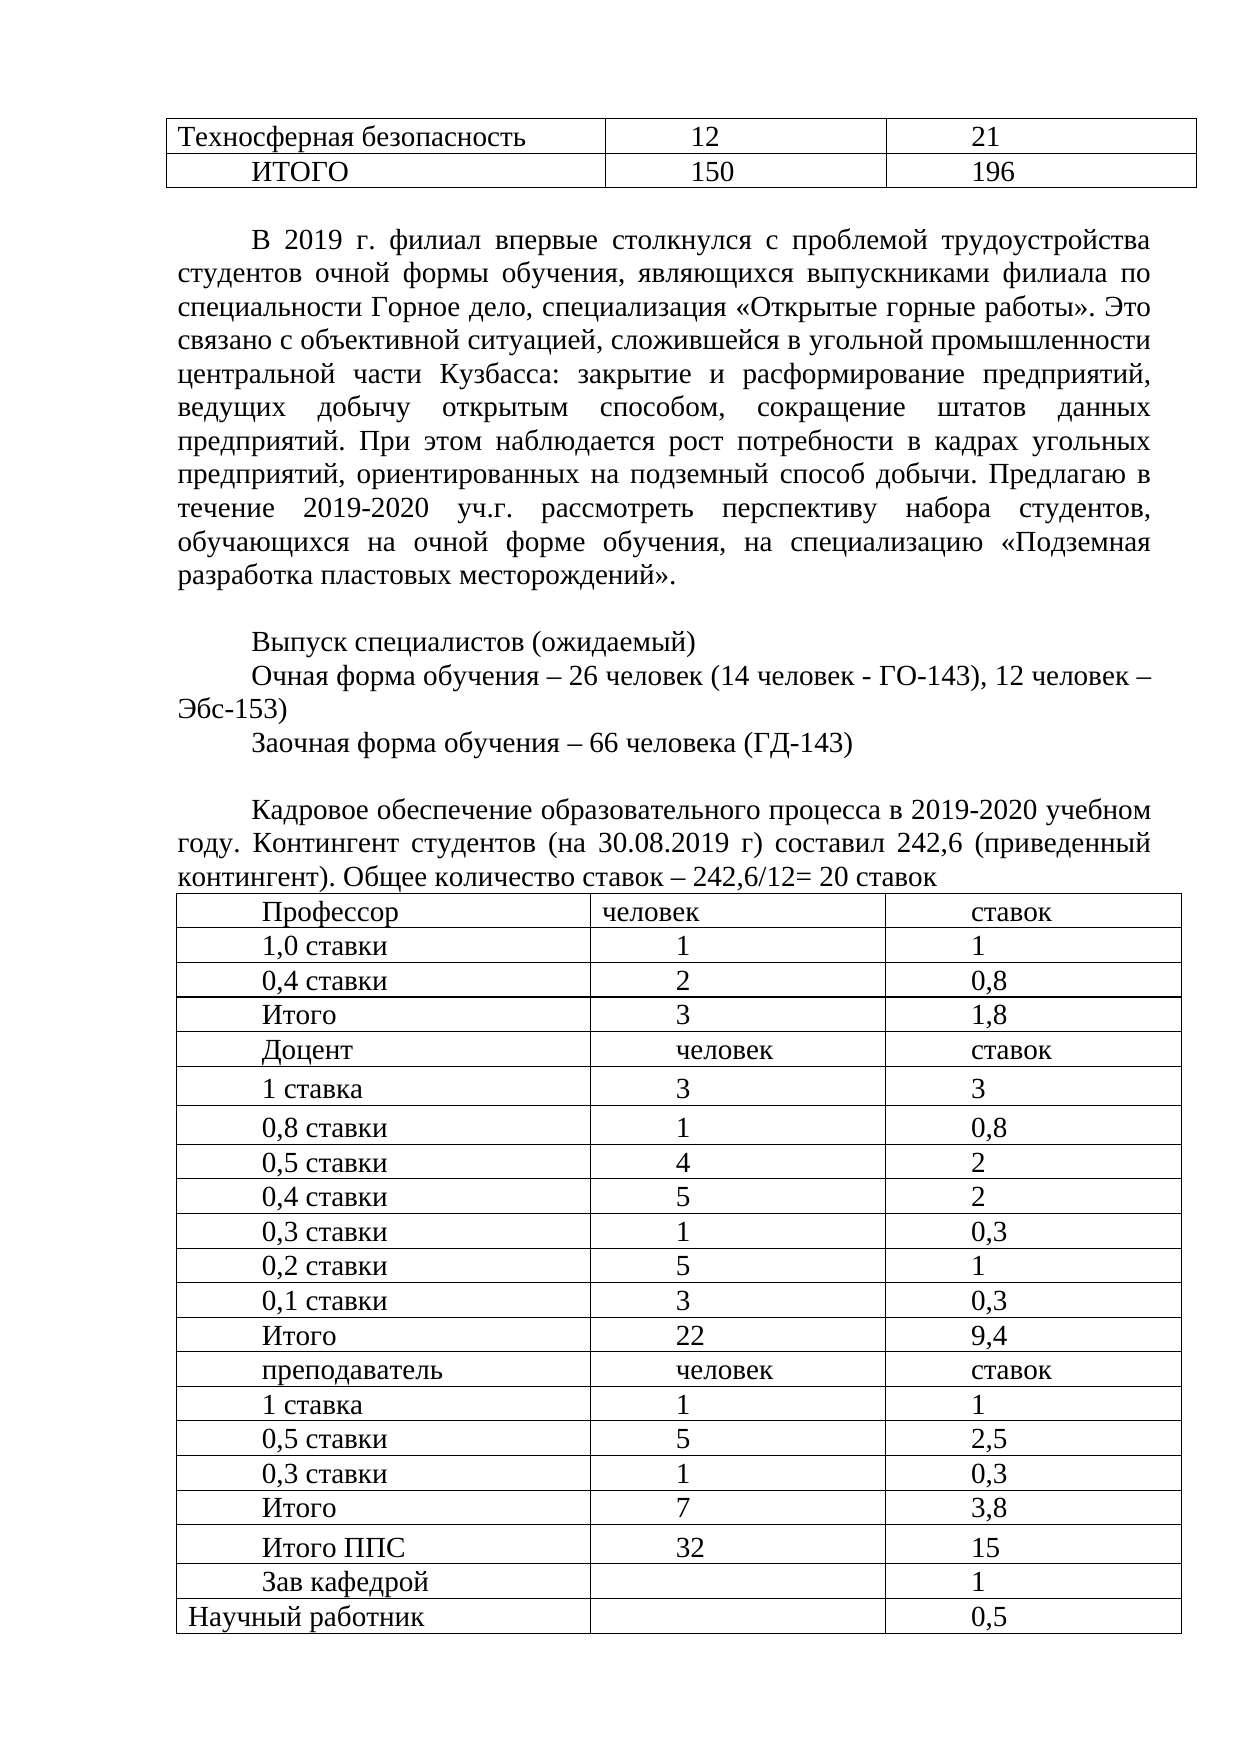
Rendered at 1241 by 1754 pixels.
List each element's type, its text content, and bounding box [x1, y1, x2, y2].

table_cell человек [591, 1032, 885, 1066]
table_cell 1 ставка [177, 1067, 590, 1105]
table_cell 15 [886, 1525, 1181, 1563]
table_cell 22 [591, 1318, 885, 1351]
table_cell 3 [886, 1067, 1181, 1105]
table_cell 0,1 ставки [177, 1283, 590, 1317]
table_cell 0,3 [886, 1283, 1181, 1317]
table_cell 2 [886, 1145, 1181, 1178]
table_cell 1,8 [886, 998, 1181, 1031]
table_cell 1 ставка [177, 1387, 590, 1420]
table_cell Итого ППС [177, 1525, 590, 1563]
table_cell 2 [591, 963, 885, 996]
table_cell 0,5 ставки [177, 1145, 590, 1178]
table_cell 0,4 ставки [177, 1179, 590, 1213]
table_cell 1 [886, 1564, 1181, 1598]
table_cell Техносферная безопасность [167, 119, 605, 153]
table_header Профессор [177, 894, 590, 927]
table_cell 3 [591, 998, 885, 1031]
table_cell 0,8 [886, 963, 1181, 996]
table_cell [591, 1599, 885, 1632]
table_cell 1 [886, 928, 1181, 962]
table_cell 21 [887, 119, 1196, 153]
table_cell 3 [591, 1067, 885, 1105]
text Заочная форма обучения – 66 человека (ГД-143) [177, 725, 1152, 758]
table_cell Доцент [177, 1032, 590, 1066]
table_cell 0,5 ставки [177, 1421, 590, 1455]
table_cell 1 [591, 1387, 885, 1420]
table_cell Итого [177, 1491, 590, 1524]
table_cell 3,8 [886, 1491, 1181, 1524]
table_cell 1 [591, 1106, 885, 1144]
table_cell 0,3 ставки [177, 1214, 590, 1247]
table_cell 1 [591, 928, 885, 962]
table_cell ставок [886, 1032, 1181, 1066]
table_cell 5 [591, 1249, 885, 1282]
table_cell 0,3 [886, 1456, 1181, 1489]
table_cell ИТОГО [167, 154, 605, 187]
table_cell ставок [886, 1352, 1181, 1386]
table_cell 0,8 [886, 1106, 1181, 1144]
table_cell 0,4 ставки [177, 963, 590, 996]
table_cell 150 [606, 154, 886, 187]
table_cell 2,5 [886, 1421, 1181, 1455]
table_cell 0,8 ставки [177, 1106, 590, 1144]
text Кадровое обеспечение образовательного процесса в 2019-2020 учебном году. Контингент студентов (на 30.08.2019 г) составил 242,6 (приведенный контингент). Общее количество ставок – 242,6/12= 20 ставок [177, 792, 1152, 893]
table_cell 3 [591, 1283, 885, 1317]
table_cell 5 [591, 1421, 885, 1455]
table_cell 4 [591, 1145, 885, 1178]
table_cell [591, 1564, 885, 1598]
table_cell 1,0 ставки [177, 928, 590, 962]
table_cell человек [591, 1352, 885, 1386]
table_cell 1 [886, 1387, 1181, 1420]
table_cell Итого [177, 1318, 590, 1351]
text В 2019 г. филиал впервые столкнулся с проблемой трудоустройства студентов очной формы обучения, являющихся выпускниками филиала по специальности Горное дело, специализация «Открытые горные работы». Это связано с объективной ситуацией, сложившейся в угольной промышленности центральной части Кузбасса: закрытие и расформирование предприятий, ведущих добычу открытым способом, сокращение штатов данных предприятий. При этом наблюдается рост потребности в кадрах угольных предприятий, ориентированных на подземный способ добычи. Предлагаю в течение 2019-2020 уч.г. рассмотреть перспективу набора студентов, обучающихся на очной форме обучения, на специализацию «Подземная разработка пластовых месторождений». [177, 222, 1152, 591]
table_cell 1 [886, 1249, 1181, 1282]
table_cell 0,5 [886, 1599, 1181, 1632]
table_cell Итого [177, 998, 590, 1031]
table_cell 2 [886, 1179, 1181, 1213]
table_cell 12 [606, 119, 886, 153]
table_cell преподаватель [177, 1352, 590, 1386]
table_cell 0,2 ставки [177, 1249, 590, 1282]
text Выпуск специалистов (ожидаемый) [177, 624, 1152, 658]
table_cell 0,3 [886, 1214, 1181, 1247]
table_cell Зав кафедрой [177, 1564, 590, 1598]
table_header ставок [886, 894, 1181, 927]
table_cell 1 [591, 1456, 885, 1489]
table_cell 9,4 [886, 1318, 1181, 1351]
table_cell 5 [591, 1179, 885, 1213]
table_cell 196 [887, 154, 1196, 187]
table_cell 0,3 ставки [177, 1456, 590, 1489]
text Очная форма обучения – 26 человек (14 человек - ГО-143), 12 человек – Эбс-153) [177, 658, 1152, 725]
table_cell 1 [591, 1214, 885, 1247]
table_cell Научный работник [177, 1599, 590, 1632]
table_cell 32 [591, 1525, 885, 1563]
table_header человек [591, 894, 885, 927]
table_cell 7 [591, 1491, 885, 1524]
